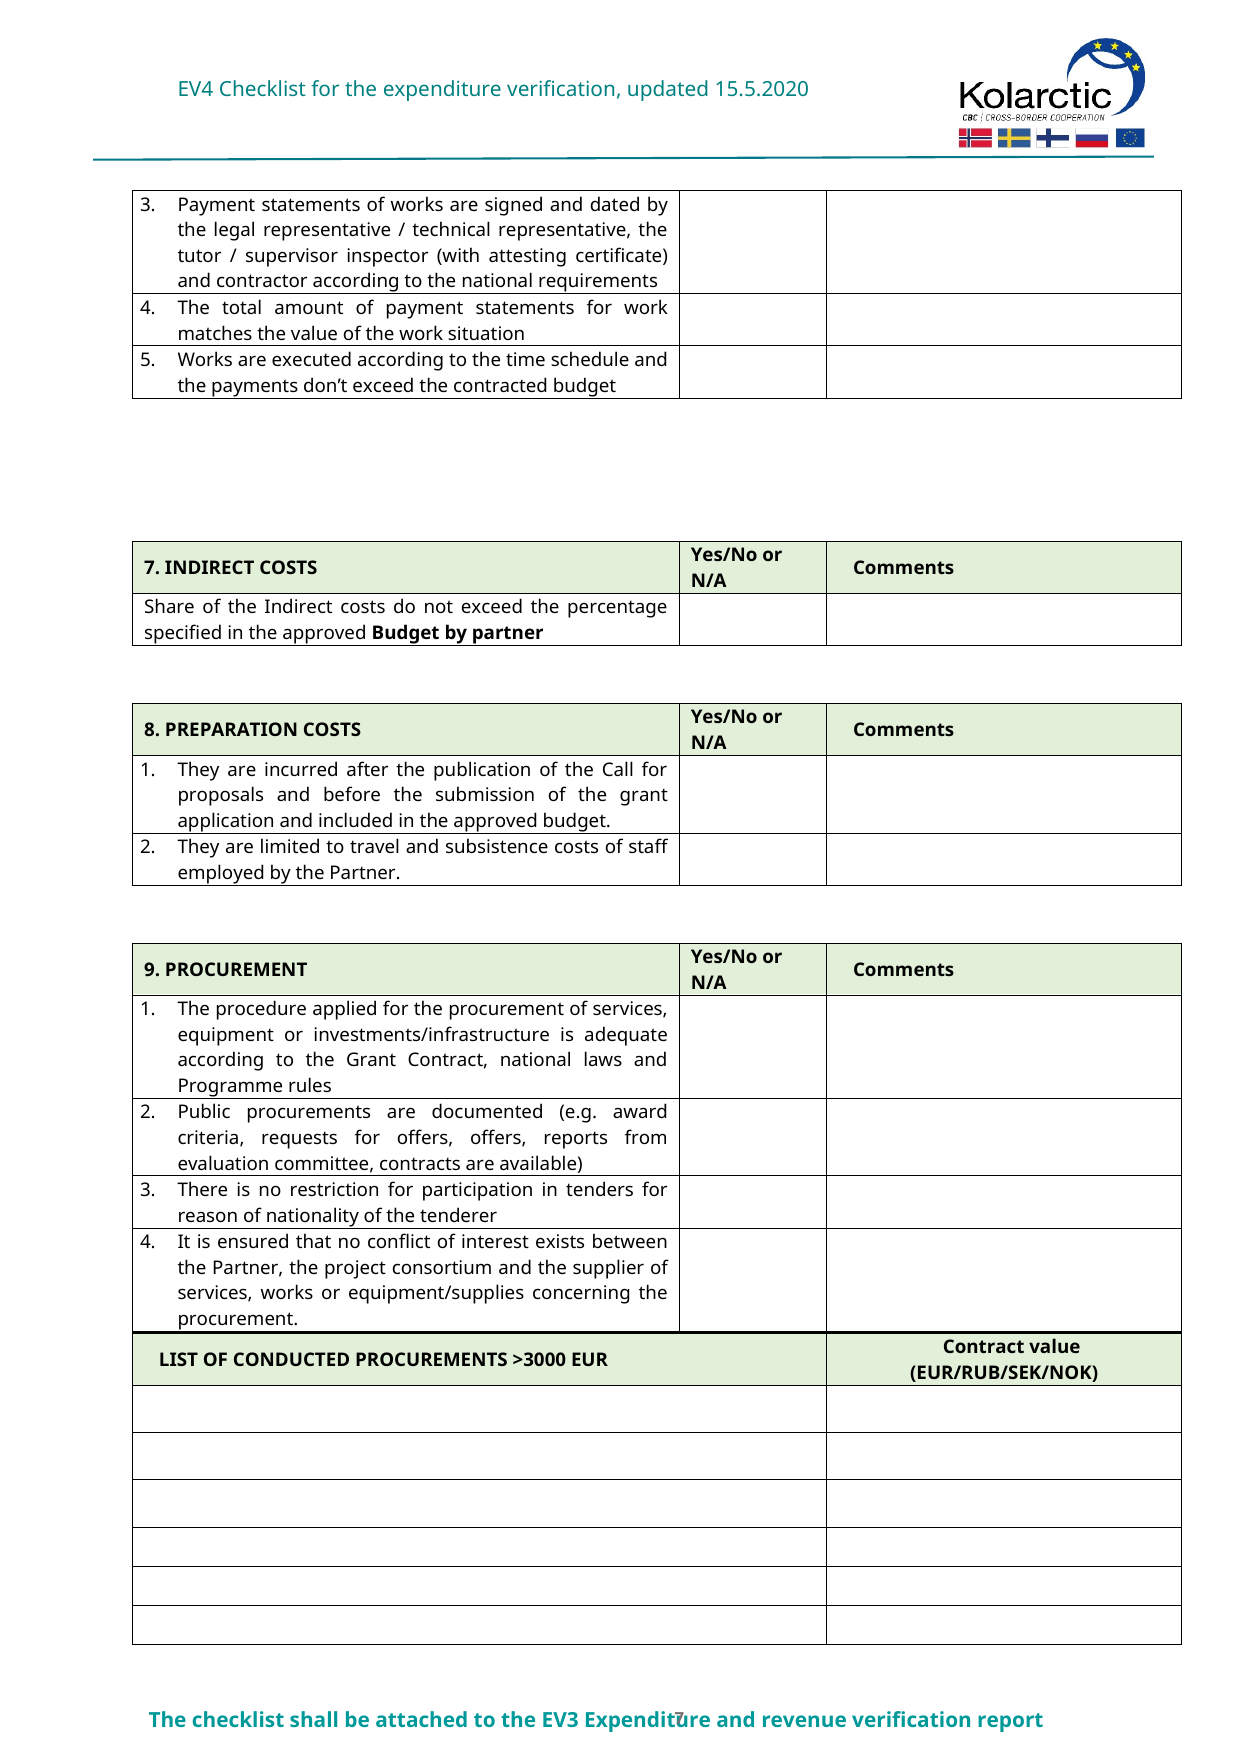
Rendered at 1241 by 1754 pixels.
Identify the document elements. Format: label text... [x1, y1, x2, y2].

table_header Yes/No or N/A [680, 542, 826, 593]
table_cell [133, 1433, 826, 1479]
table_cell [827, 1606, 1181, 1644]
table_cell [133, 1386, 826, 1432]
table_cell [827, 834, 1181, 884]
table_cell They are incurred after the publication of the Call for proposals and before the submission of the grant application and included in the approved budget. [133, 756, 679, 832]
table_cell [827, 294, 1181, 345]
table_cell [680, 191, 826, 293]
table_header Comments [827, 704, 1181, 755]
table_cell [680, 1176, 826, 1227]
table_cell Works are executed according to the time schedule and the payments don’t exceed the contracted budget [133, 346, 679, 397]
table_cell [680, 996, 826, 1098]
table_header 8. PREPARATION COSTS [133, 704, 679, 755]
table_cell [133, 1480, 826, 1527]
table_header 7. INDIRECT COSTS [133, 542, 679, 593]
table_cell LIST OF CONDUCTED PROCUREMENTS >3000 EUR [133, 1334, 826, 1385]
table_cell [680, 294, 826, 345]
table_cell [827, 1567, 1181, 1605]
table_cell [827, 594, 1181, 645]
table_cell [827, 346, 1181, 397]
table_cell [827, 1229, 1181, 1331]
table_cell [680, 756, 826, 832]
table_cell [827, 191, 1181, 293]
table_cell [827, 1386, 1181, 1432]
table_cell [827, 1528, 1181, 1566]
table_cell [827, 1480, 1181, 1527]
table_cell [827, 1176, 1181, 1227]
table_cell They are limited to travel and subsistence costs of staff employed by the Partner. [133, 834, 679, 884]
table_cell [680, 594, 826, 645]
table_cell [680, 834, 826, 884]
table_cell [680, 1099, 826, 1175]
table_cell Contract value (EUR/RUB/SEK/NOK) [827, 1334, 1181, 1385]
table_cell The procedure applied for the procurement of services, equipment or investments/infrastructure is adequate according to the Grant Contract, national laws and Programme rules [133, 996, 679, 1098]
table_cell [133, 1567, 826, 1605]
table_cell [827, 1099, 1181, 1175]
picture [941, 29, 1155, 161]
table_cell Payment statements of works are signed and dated by the legal representative / technical representative, the tutor / supervisor inspector (with attesting certificate) and contractor according to the national requirements [133, 191, 679, 293]
table_cell [133, 1528, 826, 1566]
table_cell [827, 996, 1181, 1098]
table_cell The total amount of payment statements for work matches the value of the work situation [133, 294, 679, 345]
table_cell [133, 1606, 826, 1644]
table_cell [680, 346, 826, 397]
table_header 9. PROCUREMENT [133, 944, 679, 994]
table_cell [827, 756, 1181, 832]
table_cell It is ensured that no conflict of interest exists between the Partner, the project consortium and the supplier of services, works or equipment/supplies concerning the procurement. [133, 1229, 679, 1331]
table_header Comments [827, 542, 1181, 593]
table_header Yes/No or N/A [680, 944, 826, 994]
table_header Yes/No or N/A [680, 704, 826, 755]
table_cell Share of the Indirect costs do not exceed the percentage specified in the approved Budget by partner [133, 594, 679, 645]
table_cell [680, 1229, 826, 1331]
table_cell Public procurements are documented (e.g. award criteria, requests for offers, offers, reports from evaluation committee, contracts are available) [133, 1099, 679, 1175]
table_header Comments [827, 944, 1181, 994]
table_cell There is no restriction for participation in tenders for reason of nationality of the tenderer [133, 1176, 679, 1227]
table_cell [827, 1433, 1181, 1479]
